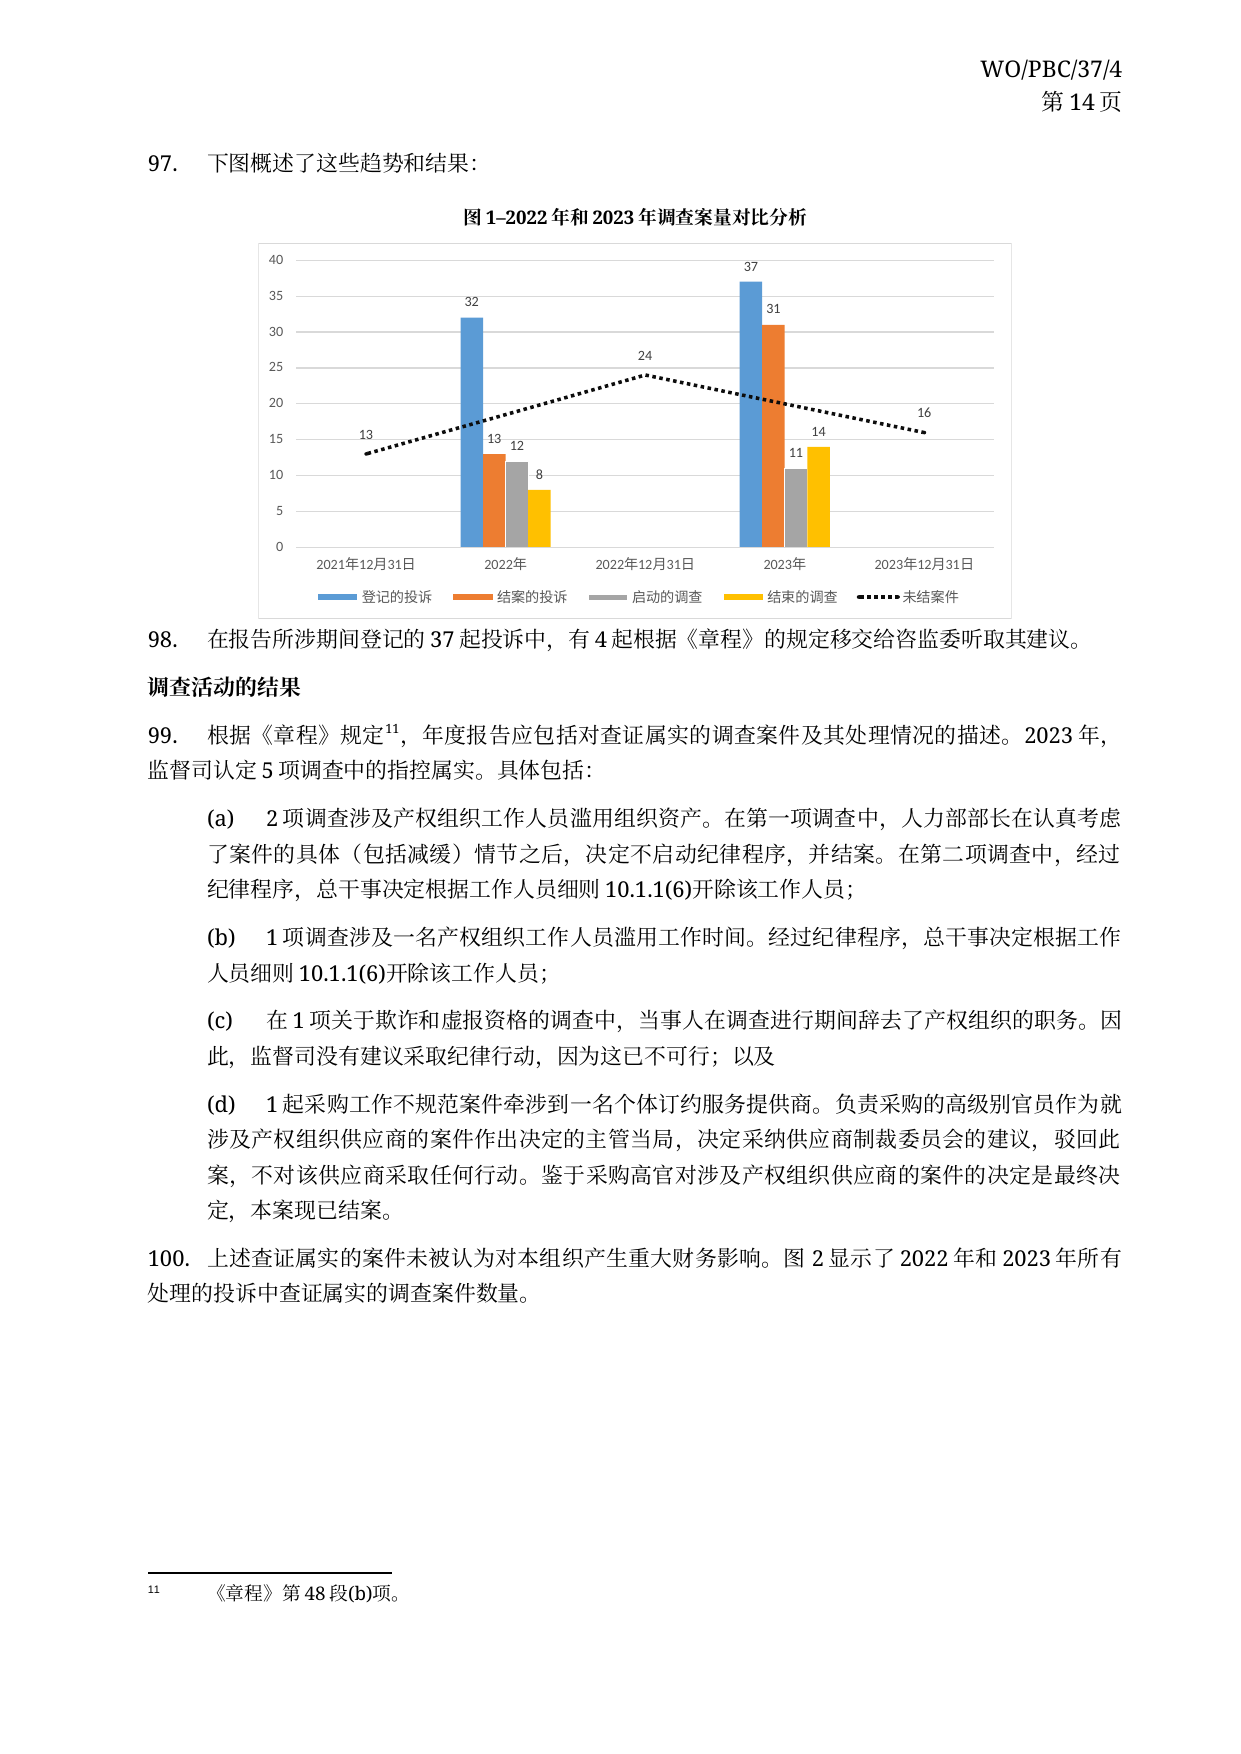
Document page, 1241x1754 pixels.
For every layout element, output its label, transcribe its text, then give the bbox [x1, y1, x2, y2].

list 在1项关于欺诈和虚报资格的调查中，当事人在调查进行期间辞去了产权组织的职务。因此，监督司没有建议采取纪律行动，因为这已不可行；以及 [207, 1000, 1122, 1071]
list 上述查证属实的案件未被认为对本组织产生重大财务影响。图2显示了2022年和2023年所有处理的投诉中查证属实的调查案件数量。 [148, 1237, 1122, 1308]
list 根据《章程》规定，年度报告应包括对查证属实的调查案件及其处理情况的描述。2023年，监督司认定5项调查中的指控属实。具体包括： [148, 714, 1122, 785]
list 1起采购工作不规范案件牵涉到一名个体订约服务提供商。负责采购的高级别官员作为就涉及产权组织供应商的案件作出决定的主管当局，决定采纳供应商制裁委员会的建议，驳回此案，不对该供应商采取任何行动。鉴于采购高官对涉及产权组织供应商的案件的决定是最终决定，本案现已结案。 [207, 1083, 1122, 1225]
list 下图概述了这些趋势和结果： [148, 142, 1122, 178]
list 在报告所涉期间登记的37起投诉中，有4起根据《章程》的规定移交给咨监委听取其建议。 [148, 618, 1122, 654]
subtitle 调查活动的结果 [148, 666, 1122, 702]
list 2项调查涉及产权组织工作人员滥用组织资产。在第一项调查中，人力部部长在认真考虑了案件的具体（包括减缓）情节之后，决定不启动纪律程序，并结案。在第二项调查中，经过纪律程序，总干事决定根据工作人员细则10.1.1(6)开除该工作人员； [207, 798, 1122, 904]
list 1项调查涉及一名产权组织工作人员滥用工作时间。经过纪律程序，总干事决定根据工作人员细则10.1.1(6)开除该工作人员； [207, 916, 1122, 987]
text 图1–2022年和2023年调查案量对比分析 [148, 203, 1122, 230]
